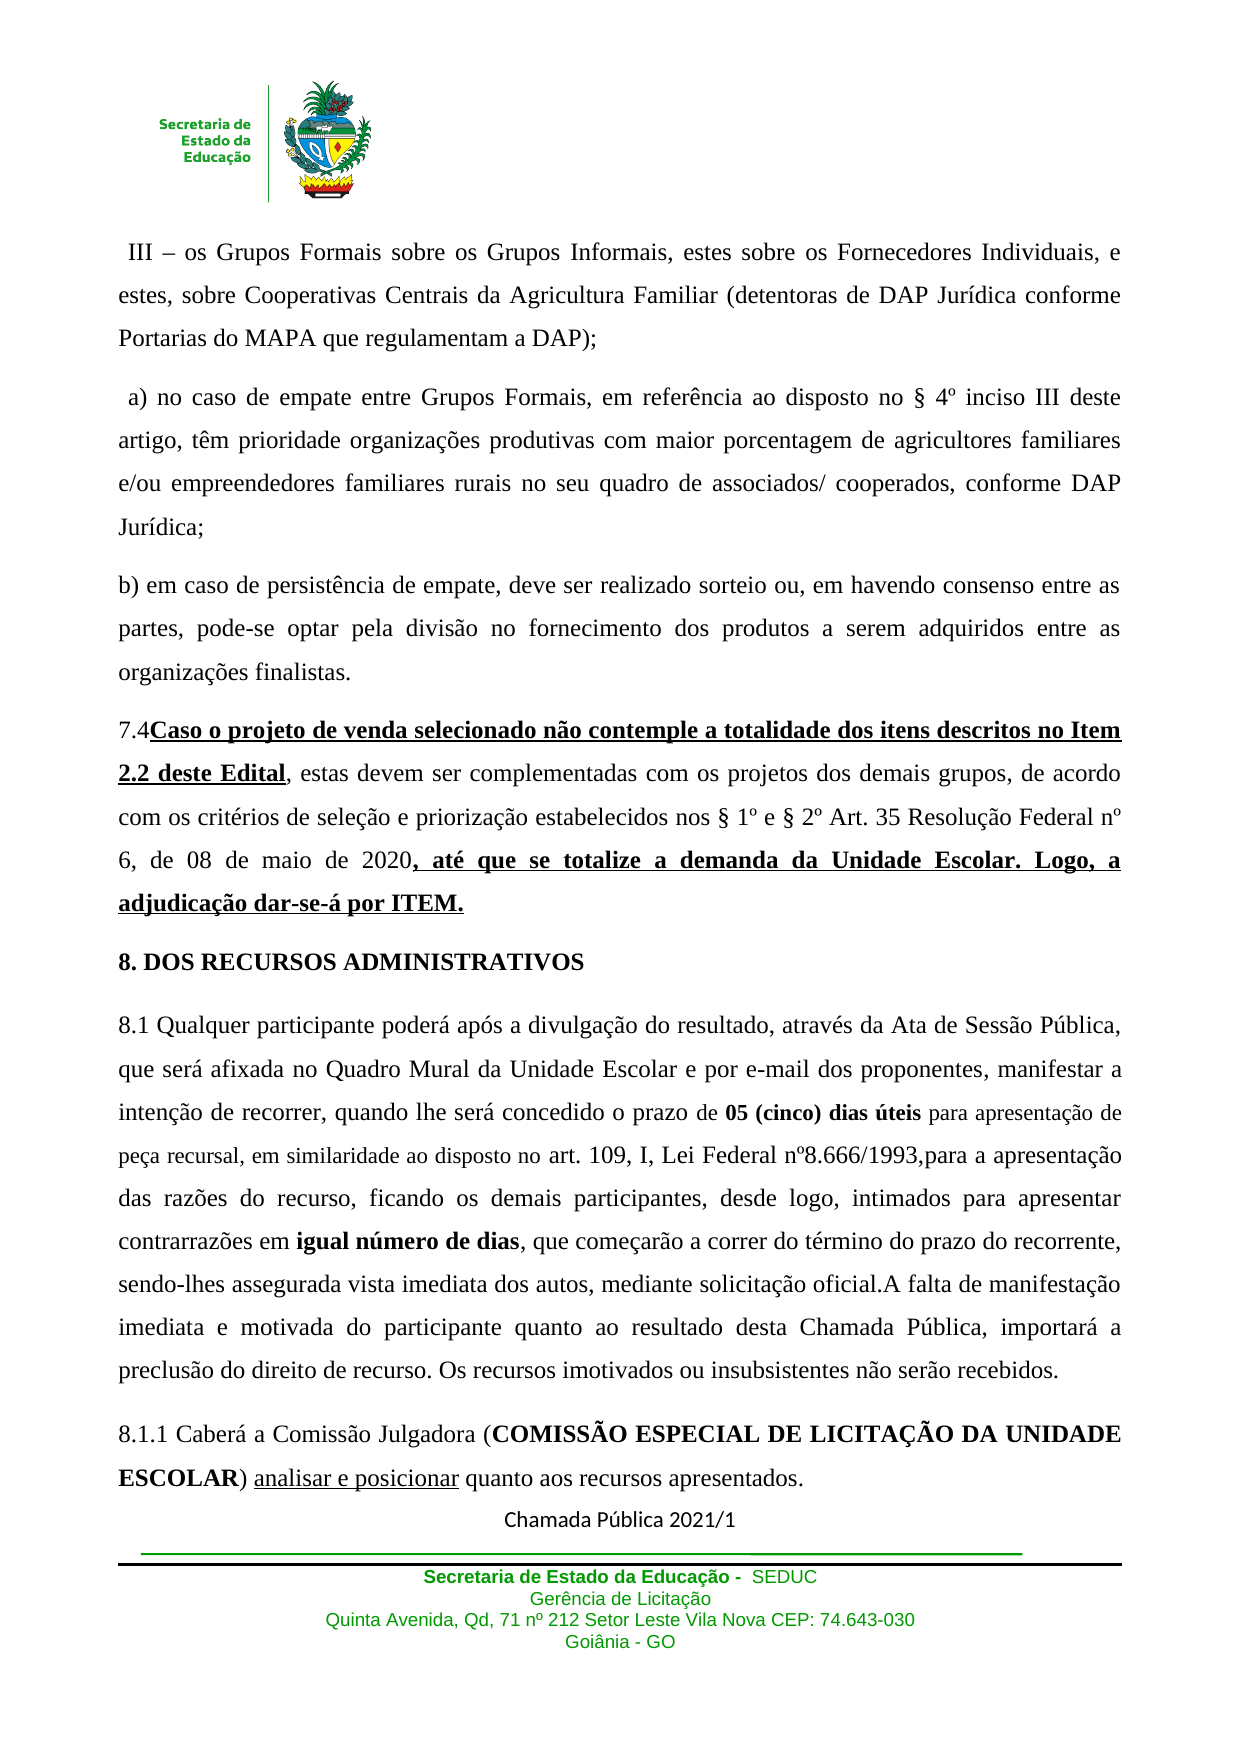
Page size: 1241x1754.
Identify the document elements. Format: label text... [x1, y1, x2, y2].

text 8. DOS RECURSOS ADMINISTRATIVOS [118, 947, 1122, 975]
text 7.4Caso o projeto de venda selecionado não contemple a totalidade dos itens descritos no Item 2.2 deste Edital, estas devem ser complementadas com os projetos dos demais grupos, de acordo com os critérios de seleção e priorização estabelecidos nos § 1º e § 2º Art. 35 Resolução Federal nº 6, de 08 de maio de 2020, até que se totalize a demanda da Unidade Escolar. Logo, a adjudicação dar-se-á por ITEM. [118, 715, 1122, 917]
text 8.1 Qualquer participante poderá após a divulgação do resultado, através da Ata de Sessão Pública, que será afixada no Quadro Mural da Unidade Escolar e por e-mail dos proponentes, manifestar a intenção de recorrer, quando lhe será concedido o prazo de 05 (cinco) dias úteis para apresentação de peça recursal, em similaridade ao disposto no art. 109, I, Lei Federal nº8.666/1993,para a apresentação das razões do recurso, ficando os demais participantes, desde logo, intimados para apresentar contrarrazões em igual número de dias, que começarão a correr do término do prazo do recorrente, sendo-lhes assegurada vista imediata dos autos, mediante solicitação oficial.A falta de manifestação imediata e motivada do participante quanto ao resultado desta Chamada Pública, importará a preclusão do direito de recurso. Os recursos imotivados ou insubsistentes não serão recebidos. [118, 1011, 1122, 1384]
text 8.1.1 Caberá a Comissão Julgadora (COMISSÃO ESPECIAL DE LICITAÇÃO DA UNIDADE ESCOLAR) analisar e posicionar quanto aos recursos apresentados. [118, 1419, 1122, 1491]
text III – os Grupos Formais sobre os Grupos Informais, estes sobre os Fornecedores Individuais, e estes, sobre Cooperativas Centrais da Agricultura Familiar (detentoras de DAP Jurídica conforme Portarias do MAPA que regulamentam a DAP); [118, 237, 1122, 352]
picture [118, 73, 412, 210]
text b) em caso de persistência de empate, deve ser realizado sorteio ou, em havendo consenso entre as partes, pode-se optar pela divisão no fornecimento dos produtos a serem adquiridos entre as organizações finalistas. [118, 570, 1122, 685]
text a) no caso de empate entre Grupos Formais, em referência ao disposto no § 4º inciso III deste artigo, têm prioridade organizações produtivas com maior porcentagem de agricultores familiares e/ou empreendedores familiares rurais no seu quadro de associados/ cooperados, conforme DAP Jurídica; [118, 382, 1122, 540]
